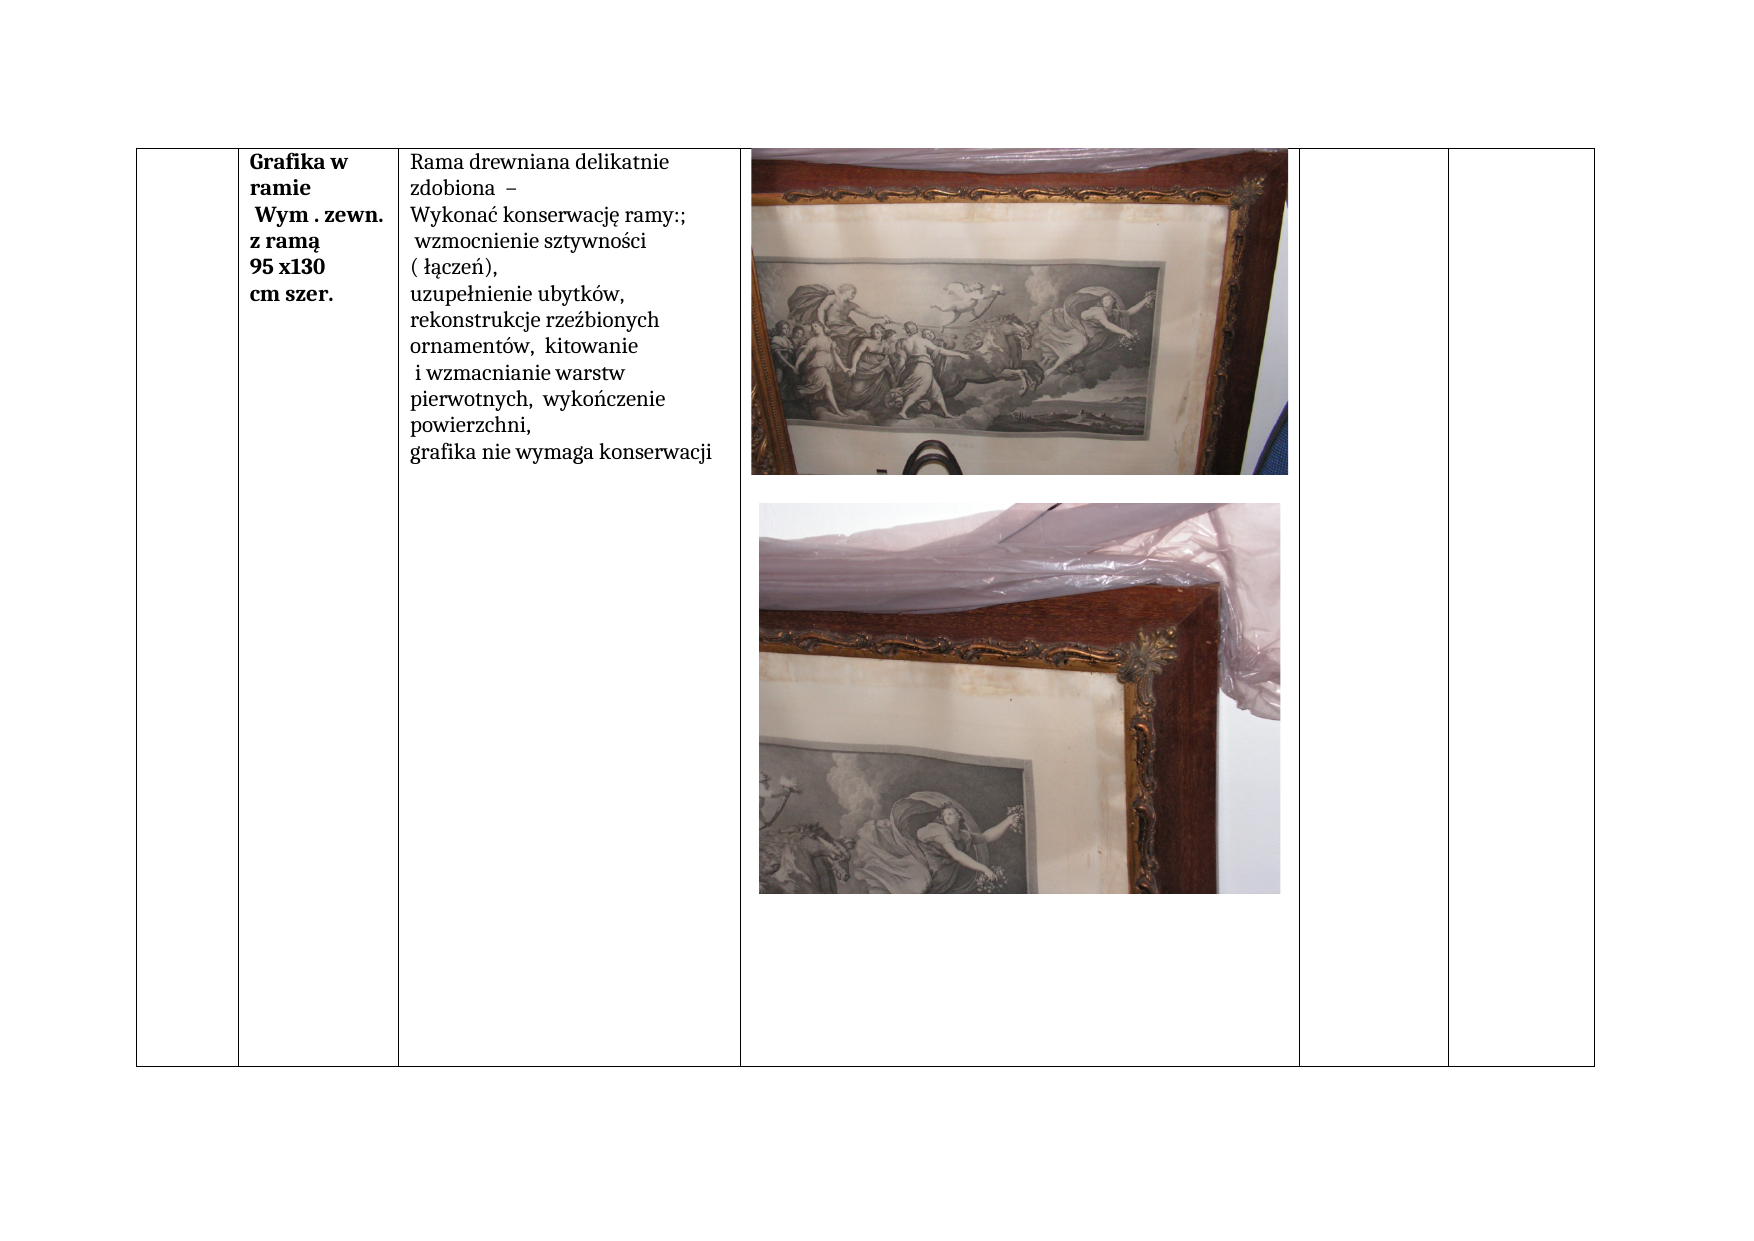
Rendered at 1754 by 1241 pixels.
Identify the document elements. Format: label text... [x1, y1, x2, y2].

table_cell Rama drewniana delikatnie zdobiona – Wykonać konserwację ramy:; wzmocnienie sztywności ( łączeń), uzupełnienie ubytków, rekonstrukcje rzeźbionych ornamentów, kitowanie i wzmacnianie warstw pierwotnych, wykończenie powierzchni, grafika nie wymaga konserwacji [399, 149, 740, 1066]
table_cell [1300, 149, 1448, 1066]
table_cell Grafika w ramie Wym . zewn. z ramą 95 x130 cm szer. [239, 149, 398, 1066]
table_cell [137, 149, 238, 1066]
picture [751, 148, 1289, 475]
picture [759, 503, 1281, 894]
table_cell [1449, 149, 1594, 1066]
table_cell [741, 149, 1299, 1066]
